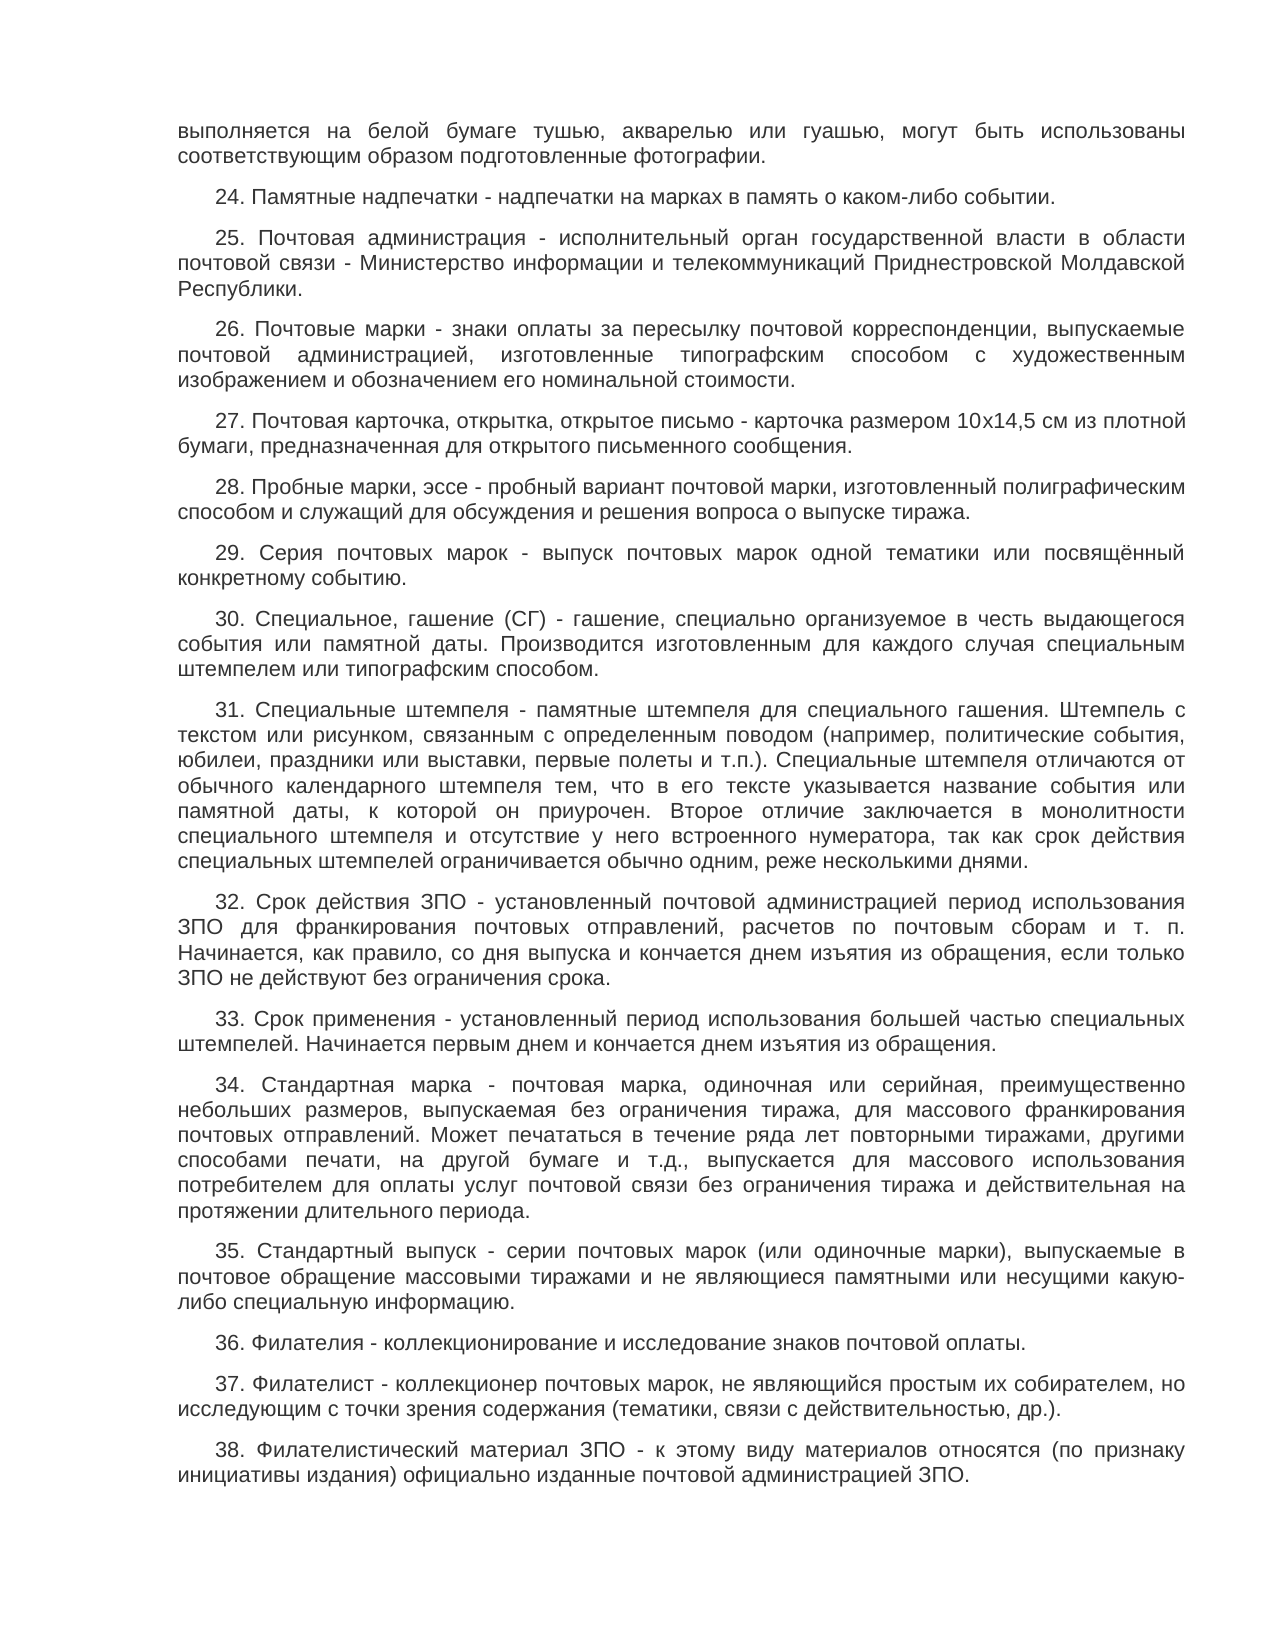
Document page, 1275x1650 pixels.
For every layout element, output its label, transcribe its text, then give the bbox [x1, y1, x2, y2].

text 36. Филателия - коллекционирование и исследование знаков почтовой оплаты. [177, 1329, 1186, 1355]
text 28. Пробные марки, эссе - пробный вариант почтовой марки, изготовленный полиграфическим способом и служащий для обсуждения и решения вопроса о выпуске тиража. [177, 473, 1186, 524]
text 34. Стандартная марка - почтовая марка, одиночная или серийная, преимущественно небольших размеров, выпускаемая без ограничения тиража, для массового франкирования почтовых отправлений. Может печататься в течение ряда лет повторными тиражами, другими способами печати, на другой бумаге и т.д., выпускается для массового использования потребителем для оплаты услуг почтовой связи без ограничения тиража и действительная на протяжении длительного периода. [177, 1071, 1186, 1223]
text 35. Стандартный выпуск - серии почтовых марок (или одиночные марки), выпускаемые в почтовое обращение массовыми тиражами и не являющиеся памятными или несущими какую-либо специальную информацию. [177, 1238, 1186, 1314]
text 26. Почтовые марки - знаки оплаты за пересылку почтовой корреспонденции, выпускаемые почтовой администрацией, изготовленные типографским способом с художественным изображением и обозначением его номинальной стоимости. [177, 316, 1186, 392]
text 38. Филателистический материал ЗПО - к этому виду материалов относятся (по признаку инициативы издания) официально изданные почтовой администрацией ЗПО. [177, 1436, 1186, 1487]
text 27. Почтовая карточка, открытка, открытое письмо - карточка размером 10x14,5 см из плотной бумаги, предназначенная для открытого письменного сообщения. [177, 407, 1186, 458]
text 30. Специальное, гашение (СГ) - гашение, специально организуемое в честь выдающегося события или памятной даты. Производится изготовленным для каждого случая специальным штемпелем или типографским способом. [177, 606, 1186, 681]
text 33. Срок применения - установленный период использования большей частью специальных штемпелей. Начинается первым днем и кончается днем изъятия из обращения. [177, 1005, 1186, 1056]
text 32. Срок действия ЗПО - установленный почтовой администрацией период использования ЗПО для франкирования почтовых отправлений, расчетов по почтовым сборам и т. п. Начинается, как правило, со дня выпуска и кончается днем изъятия из обращения, если только ЗПО не действуют без ограничения срока. [177, 889, 1186, 990]
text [177, 118, 1186, 168]
text 29. Серия почтовых марок - выпуск почтовых марок одной тематики или посвящённый конкретному событию. [177, 539, 1186, 590]
text 31. Специальные штемпеля - памятные штемпеля для специального гашения. Штемпель с текстом или рисунком, связанным с определенным поводом (например, политические события, юбилеи, праздники или выставки, первые полеты и т.п.). Специальные штемпеля отличаются от обычного календарного штемпеля тем, что в его тексте указывается название события или памятной даты, к которой он приурочен. Второе отличие заключается в монолитности специального штемпеля и отсутствие у него встроенного нумератора, так как срок действия специальных штемпелей ограничивается обычно одним, реже несколькими днями. [177, 697, 1186, 873]
text 25. Почтовая администрация - исполнительный орган государственной власти в области почтовой связи - Министерство информации и телекоммуникаций Приднестровской Молдавской Республики. [177, 225, 1186, 301]
text 37. Филателист - коллекционер почтовых марок, не являющийся простым их собирателем, но исследующим с точки зрения содержания (тематики, связи с действительностью, др.). [177, 1370, 1186, 1421]
text 24. Памятные надпечатки - надпечатки на марках в память о каком-либо событии. [177, 184, 1186, 209]
